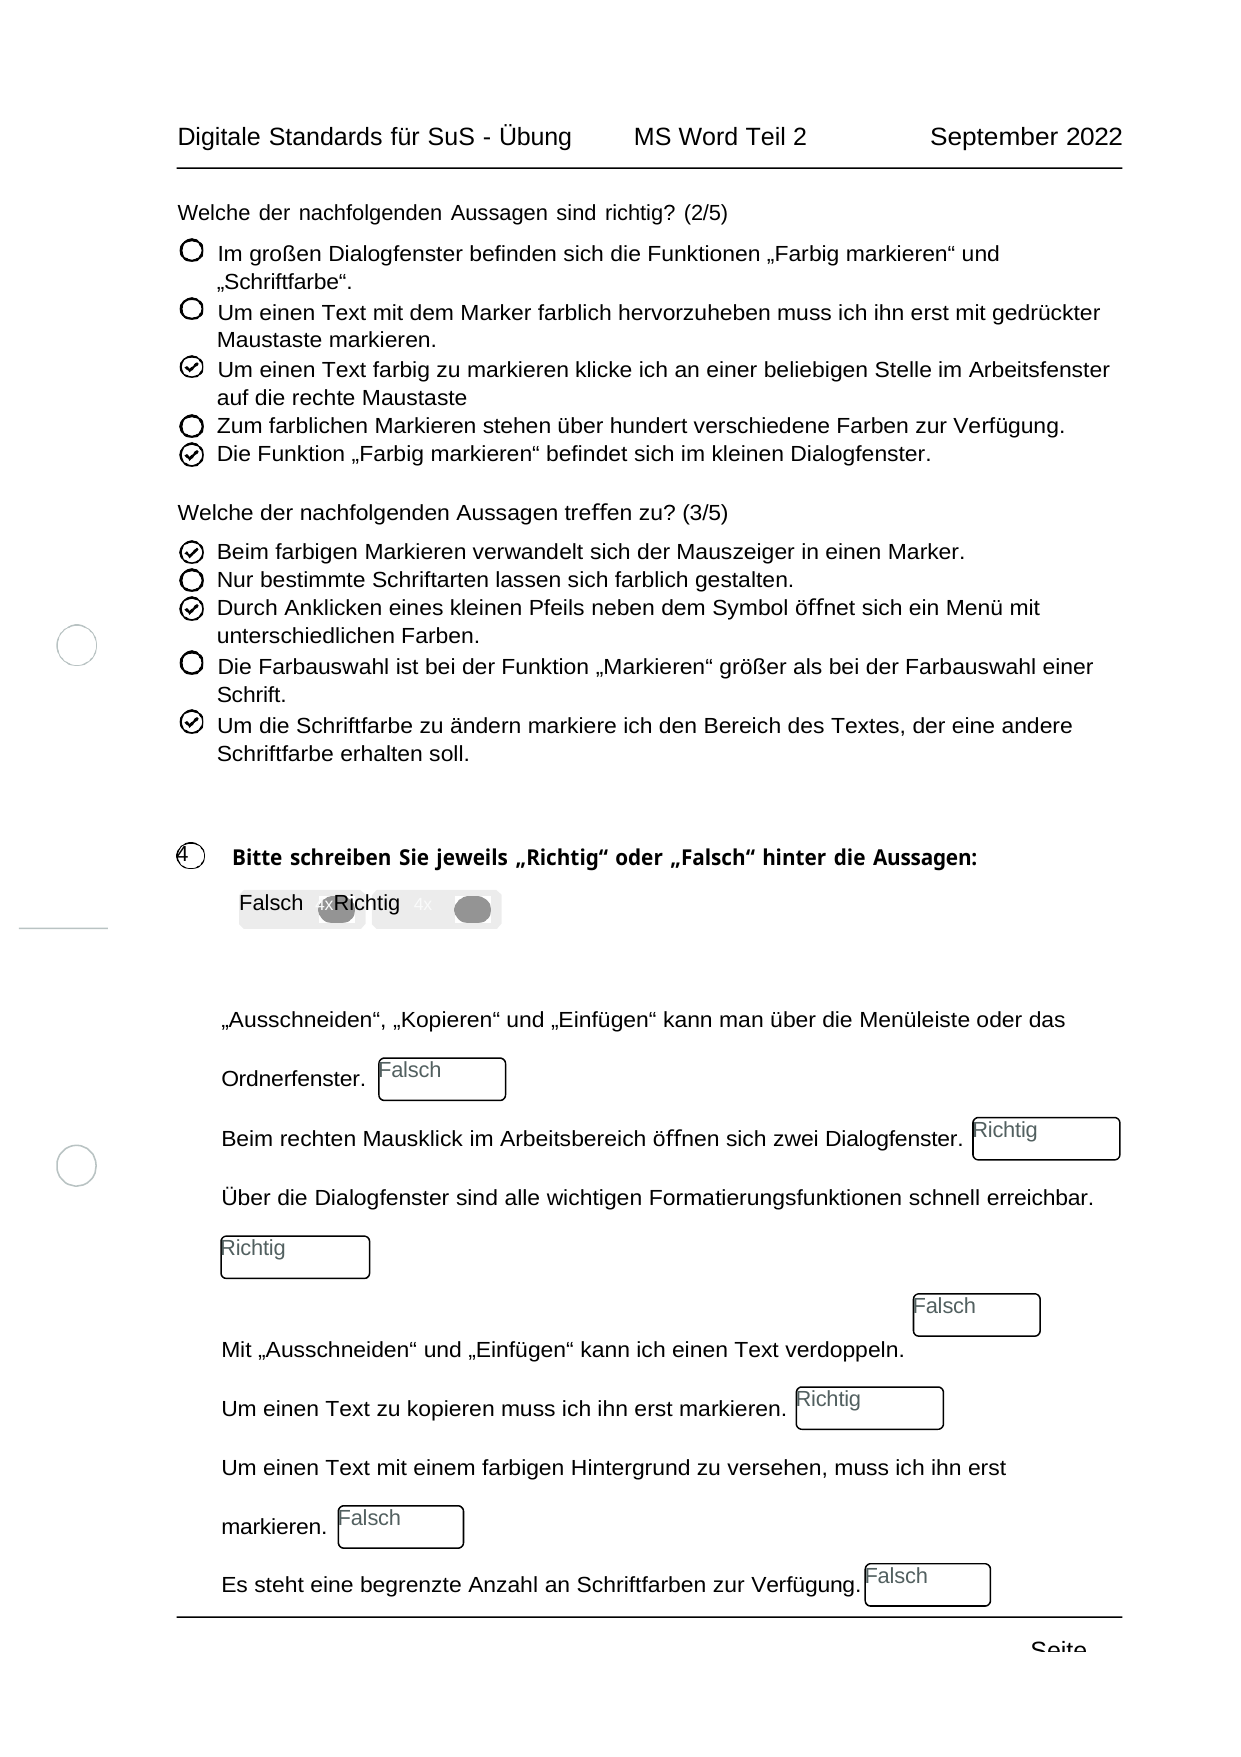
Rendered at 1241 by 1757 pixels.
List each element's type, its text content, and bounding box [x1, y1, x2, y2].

text Um einen Text farbig zu markieren klicke ich an einer beliebigen Stelle im Arbeitsfenster auf die rechte Maustaste [179, 355, 1134, 410]
picture [179, 650, 204, 675]
text Mit „Ausschneiden“ und „Einfügen“ kann ich einen Text verdoppeln. Um einen Text zu kopieren muss ich ihn erst markieren. [221, 1256, 937, 1421]
picture [56, 624, 97, 666]
picture [179, 709, 204, 734]
picture [179, 355, 204, 378]
text Welche der nachfolgenden Aussagen treﬀen zu? (3/5) [177, 500, 1134, 525]
picture [179, 568, 204, 592]
picture [179, 238, 204, 262]
picture [179, 540, 204, 564]
picture [179, 596, 204, 621]
picture [179, 414, 204, 438]
text Um einen Text mit dem Marker farblich hervorzuheben muss ich ihn erst mit gedrückter Maustaste markieren. [179, 297, 1134, 352]
text „Schriftfarbe“. [217, 269, 1134, 294]
picture [179, 297, 204, 320]
text „Ausschneiden“, „Kopieren“ und „Einfügen“ kann man über die Menüleiste oder das Ordnerfenster. [221, 1007, 1134, 1092]
text Um einen Text mit einem farbigen Hintergrund zu versehen, muss ich ihn erst markieren. [221, 1455, 1098, 1539]
text Über die Dialogfenster sind alle wichtigen Formatierungsfunktionen schnell erreichbar. [221, 1185, 1134, 1210]
text Die Farbauswahl ist bei der Funktion „Markieren“ größer als bei der Farbauswahl einer Schrift. [179, 651, 1134, 707]
subtitle Bitte schreiben Sie jeweils „Richtig“ oder „Falsch“ hinter die Aussagen: [126, 842, 1083, 872]
text Es steht eine begrenzte Anzahl an Schriftfarben zur Verfügung. [221, 1573, 1134, 1597]
picture [318, 896, 355, 923]
text Welche der nachfolgenden Aussagen sind richtig? (2/5) [177, 200, 1134, 225]
text Beim farbigen Markieren verwandelt sich der Mauszeiger in einen Marker. Nur bestimmte Schriftarten lassen sich farblich gestalten. [217, 539, 988, 592]
text Um die Schriftfarbe zu ändern markiere ich den Bereich des Textes, der eine andere Schriftfarbe erhalten soll. [179, 710, 1134, 766]
text Beim rechten Mausklick im Arbeitsbereich öﬀnen sich zwei Dialogfenster. [221, 1126, 1134, 1151]
picture [179, 442, 204, 467]
picture [337, 897, 345, 902]
picture [454, 896, 491, 923]
text Durch Anklicken eines kleinen Pfeils neben dem Symbol öﬀnet sich ein Menü mit unterschiedlichen Farben. [217, 595, 1134, 648]
text Zum farblichen Markieren stehen über hundert verschiedene Farben zur Verfügung. Die Funktion „Farbig markieren“ beﬁndet sich im kleinen Dialogfenster. [217, 413, 1098, 466]
text Im großen Dialogfenster beﬁnden sich die Funktionen „Farbig markieren“ und [179, 239, 1134, 266]
